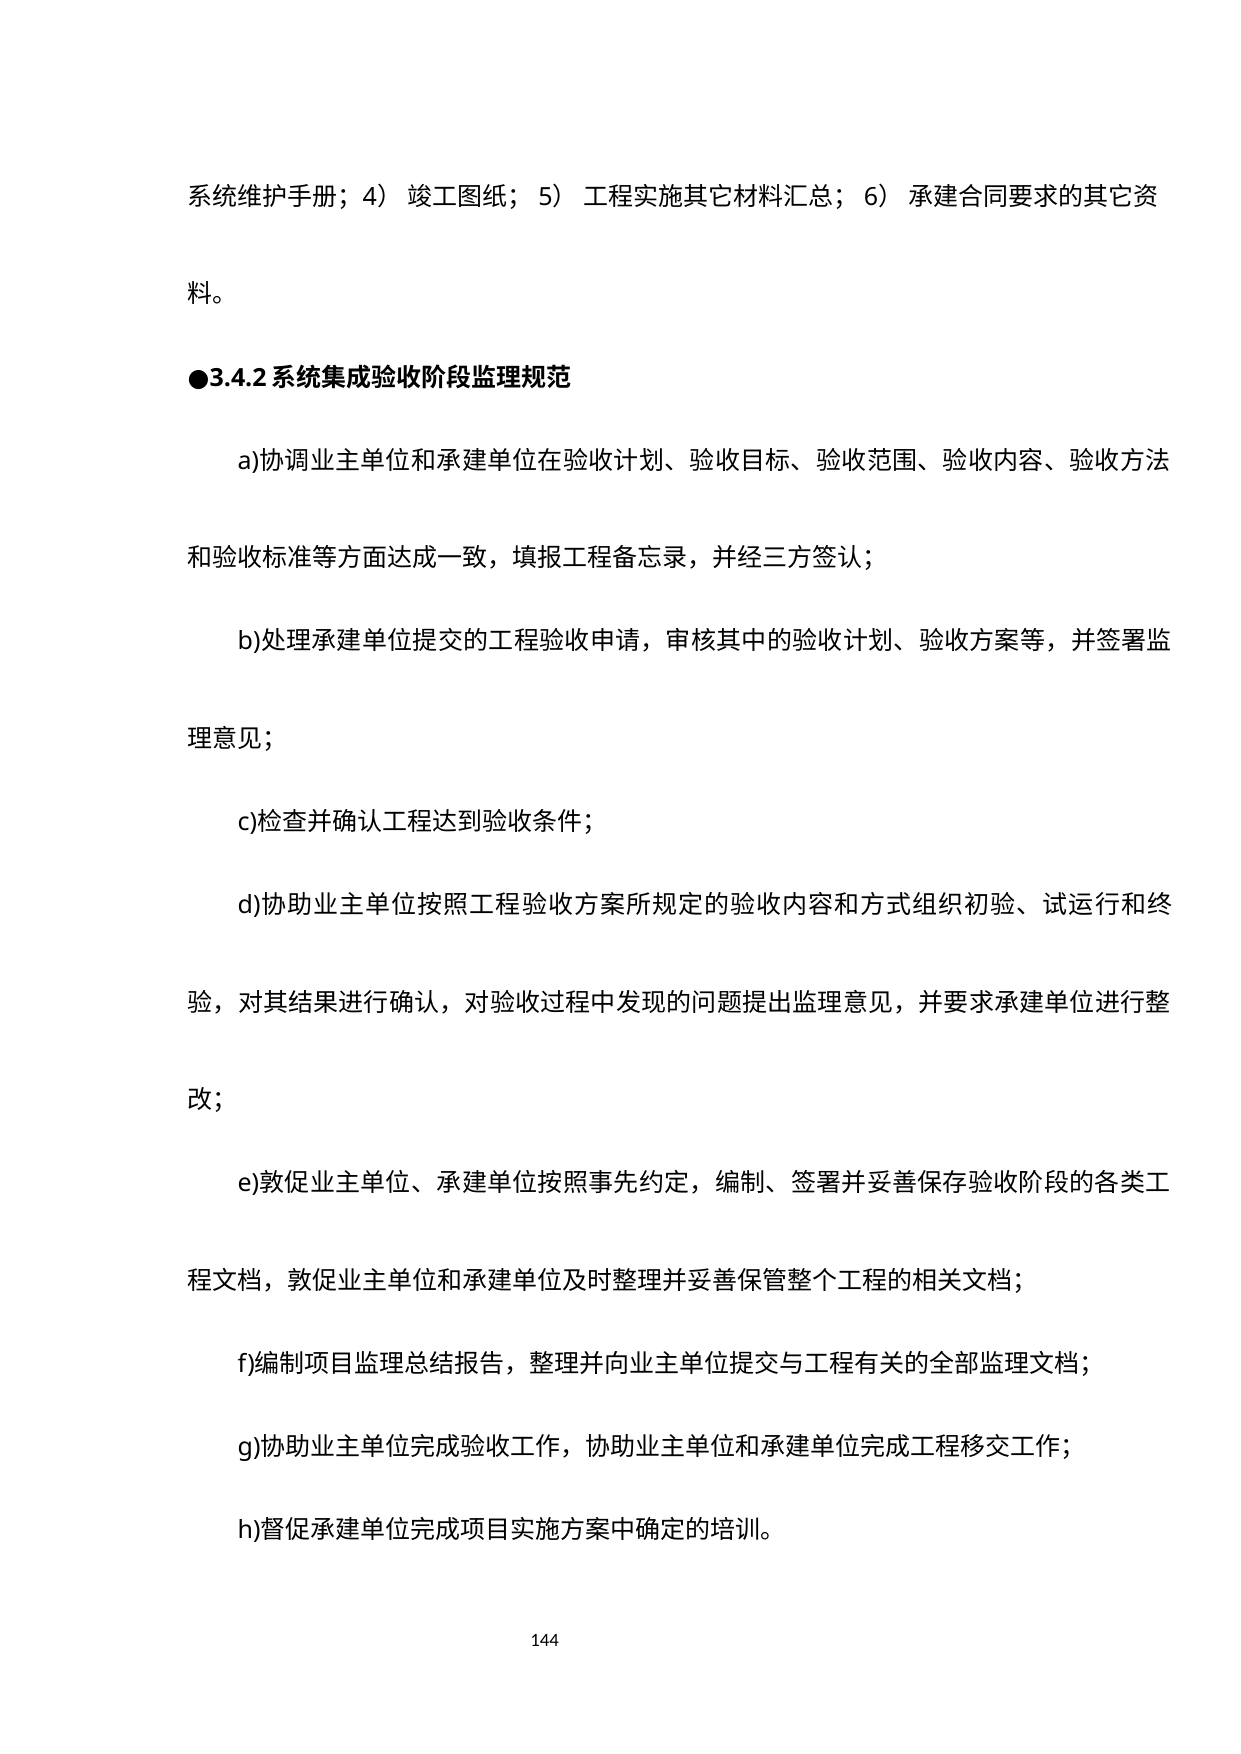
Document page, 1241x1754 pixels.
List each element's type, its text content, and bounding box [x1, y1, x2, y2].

text e)敦促业主单位、承建单位按照事先约定，编制、签署并妥善保存验收阶段的各类工程文档，敦促业主单位和承建单位及时整理并妥善保管整个工程的相关文档； [187, 1148, 1173, 1311]
text b)处理承建单位提交的工程验收申请，审核其中的验收计划、验收方案等，并签署监理意见； [187, 606, 1173, 769]
subtitle ●3.4.2系统集成验收阶段监理规范 [187, 343, 1173, 408]
text a)协调业主单位和承建单位在验收计划、验收目标、验收范围、验收内容、验收方法和验收标准等方面达成一致，填报工程备忘录，并经三方签认； [187, 426, 1173, 588]
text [187, 162, 1173, 324]
text f)编制项目监理总结报告，整理并向业主单位提交与工程有关的全部监理文档； [187, 1329, 1173, 1394]
text h)督促承建单位完成项目实施方案中确定的培训。 [187, 1495, 1173, 1560]
text d)协助业主单位按照工程验收方案所规定的验收内容和方式组织初验、试运行和终验，对其结果进行确认，对验收过程中发现的问题提出监理意见，并要求承建单位进行整改； [187, 870, 1173, 1130]
text c)检查并确认工程达到验收条件； [187, 787, 1173, 852]
text g)协助业主单位完成验收工作，协助业主单位和承建单位完成工程移交工作； [187, 1412, 1173, 1477]
